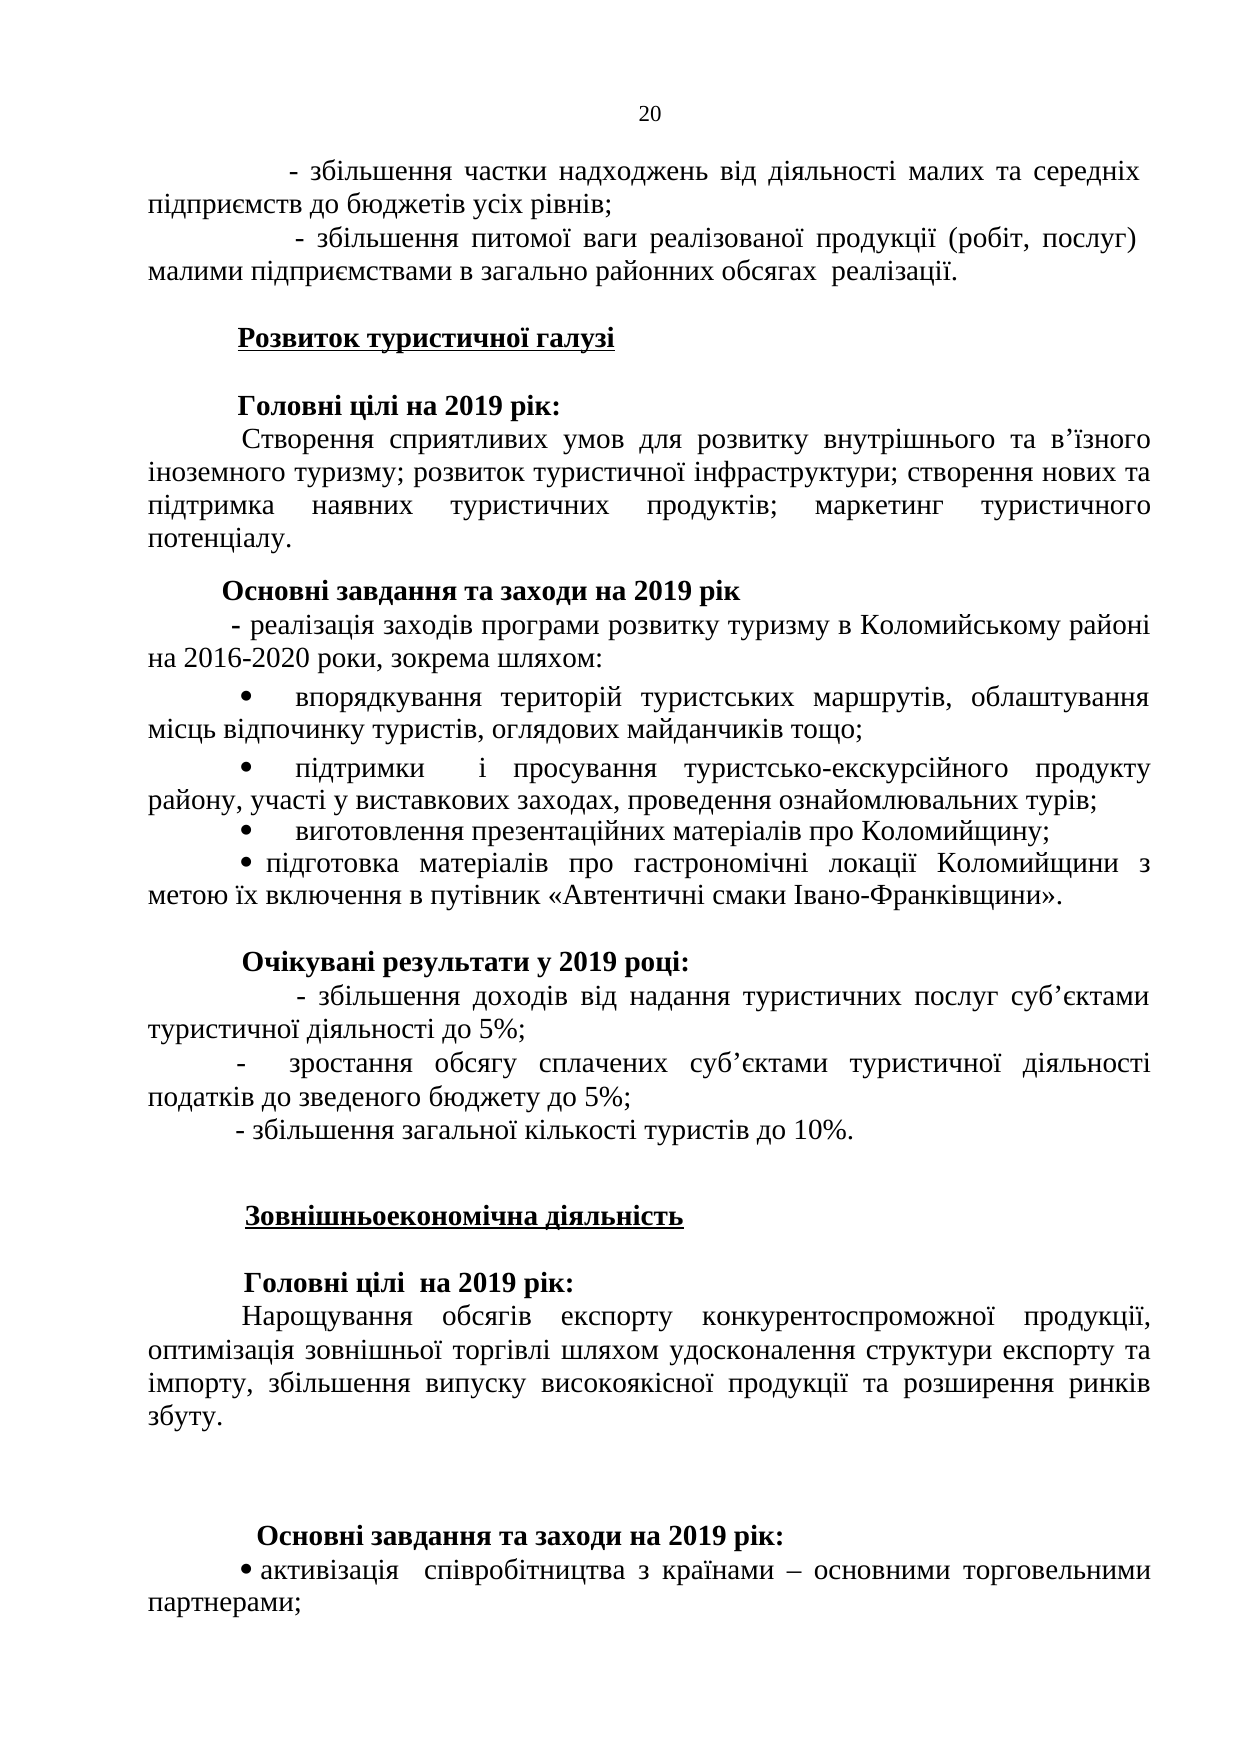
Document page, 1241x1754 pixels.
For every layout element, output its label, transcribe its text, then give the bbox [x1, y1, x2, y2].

text - збільшення частки надходжень від діяльності малих та середніх підприємств до бюджетів усіх рівнів; [148, 153, 1141, 220]
text - зростання обсягу сплачених суб’єктами туристичної діяльності податків до зведеного бюджету до 5%; [148, 1045, 1152, 1112]
text - реалізація заходів програми розвитку туризму в Коломийському районі на 2016-2020 роки, зокрема шляхом: [148, 607, 1152, 674]
list підготовка матеріалів про гастрономічні локації Коломийщини з метою їх включення в путівник «Автентичні смаки Івано-Франківщини». [148, 847, 1152, 911]
list активізація співробітництва з країнами – основними торговельними партнерами; [148, 1554, 1152, 1618]
text - збільшення загальної кількості туристів до 10%. [148, 1112, 1149, 1146]
list підтримки і просування туристсько-екскурсійного продукту району, участі у виставкових заходах, проведення ознайомлювальних турів; [148, 752, 1152, 815]
list впорядкування територій туристських маршрутів, облаштування місць відпочинку туристів, оглядових майданчиків тощо; [148, 681, 1149, 744]
text - збільшення доходів від надання туристичних послуг суб’єктами туристичної діяльності до 5%; [148, 978, 1152, 1045]
text Основні завдання та заходи на 2019 рік: [241, 1518, 1152, 1551]
text Головні цілі на 2019 рік: [243, 1265, 1152, 1299]
text Створення сприятливих умов для розвитку внутрішнього та в’їзного іноземного туризму; розвиток туристичної інфраструктури; створення нових та підтримка наявних туристичних продуктів; маркетинг туристичного потенціалу. [148, 422, 1152, 554]
text Головні цілі на 2019 рік: [237, 388, 1152, 421]
list виготовлення презентаційних матеріалів про Коломийщину; [148, 815, 1152, 847]
text Зовнішньоекономічна діяльність [237, 1198, 1152, 1232]
text Нарощування обсягів експорту конкурентоспроможної продукції, оптимізація зовнішньої торгівлі шляхом удосконалення структури експорту та імпорту, збільшення випуску високоякісної продукції та розширення ринків збуту. [148, 1299, 1152, 1431]
text Очікувані результати у 2019 році: [241, 944, 1152, 978]
text - збільшення питомої ваги реалізованої продукції (робіт, послуг) малими підприємствами в загально районних обсягах реалізації. [148, 220, 1139, 287]
text Основні завдання та заходи на 2019 рік [148, 573, 1152, 607]
text Розвиток туристичної галузі [237, 321, 1152, 354]
